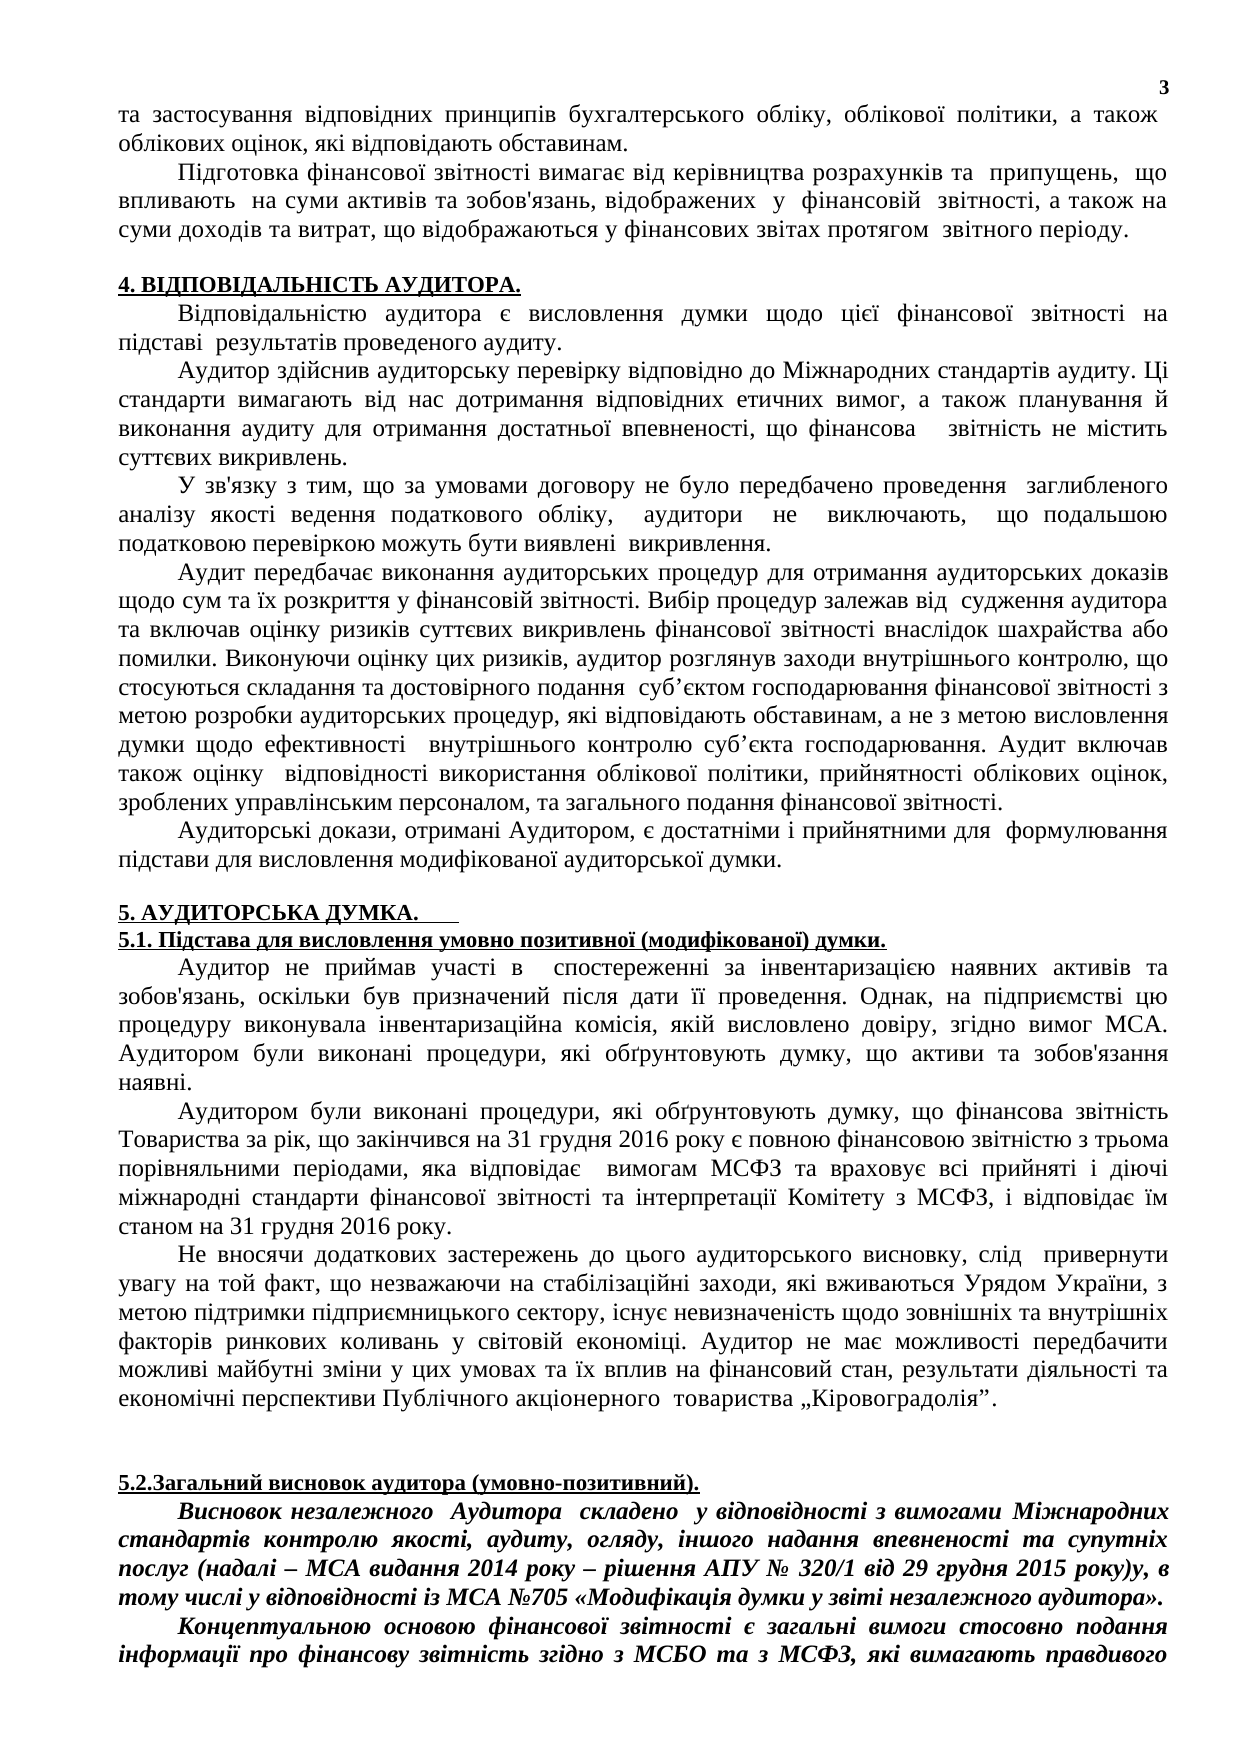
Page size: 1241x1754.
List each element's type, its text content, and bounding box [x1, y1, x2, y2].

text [118, 1611, 1169, 1668]
text Аудит передбачає виконання аудиторських процедур для отримання аудиторських доказів щодо сум та їх розкриття у фінансовій звітності. Вибір процедур залежав від судження аудитора та включав оцінку ризиків суттєвих викривлень фінансової звітності внаслідок шахрайства або помилки. Виконуючи оцінку цих ризиків, аудитор розглянув заходи внутрішнього контролю, що стосуються складання та достовірного подання суб’єктом господарювання фінансової звітності з метою розробки аудиторських процедур, які відповідають обставинам, а не з метою висловлення думки щодо ефективності внутрішнього контролю суб’єкта господарювання. Аудит включав також оцінку відповідності використання облікової політики, прийнятності облікових оцінок, зроблених управлінським персоналом, та загального подання фінансової звітності. [118, 557, 1169, 815]
text 5.1. Підстава для висловлення умовно позитивної (модифікованої) думки. [118, 926, 1169, 952]
text 5. АУДИТОРСЬКА ДУМКА. [118, 899, 1169, 926]
text Не вносячи додаткових застережень до цього аудиторського висновку, слід привернути увагу на той факт, що незважаючи на стабілізаційні заходи, які вживаються Урядом України, з метою підтримки підприємницького сектору, існує невизначеність щодо зовнішніх та внутрішніх факторів ринкових коливань у світовій економіці. Аудитор не має можливості передбачити можливі майбутні зміни у цих умовах та їх вплив на фінансовий стан, результати діяльності та економічні перспективи Публічного акціонерного товариства „Кіровоградолія”. [118, 1239, 1169, 1412]
text Аудитором були виконані процедури, які обґрунтовують думку, що фiнансова звiтнiсть Товариства за рiк, що закiнчився на 31 грудня 2016 року є повною фінансовою звітністю з трьома порівняльними періодами, яка вiдповiдає вимогам МСФЗ та враховує всi прийнятi i дiючi мiжнароднi стандарти фiнансової звiтностi та iнтерпретацiї Комiтету з МСФЗ, i вiдповiдає їм станом на 31 грудня 2016 року. [118, 1096, 1169, 1239]
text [118, 99, 1169, 157]
text Аудитор не приймав участі в спостереженні за інвентаризацією наявних активів та зобов'язань, оскільки був призначений після дати її проведення. Однак, на підприємстві цю процедуру виконувала інвентаризаційна комісія, якій висловлено довіру, згідно вимог МСА. Аудитором були виконані процедури, які обґрунтовують думку, що активи та зобов'язання наявні. [118, 952, 1169, 1096]
text 5.2.Загальний висновок аудитора (умовно-позитивний). [118, 1469, 1169, 1496]
text Відповідальністю аудитора є висловлення думки щодо цієї фінансової звітності на підставі результатів проведеного аудиту. [118, 298, 1169, 355]
text Аудитор здійснив аудиторську перевірку відповідно до Міжнародних стандартів аудиту. Ці стандарти вимагають від нас дотримання відповідних етичних вимог, а також планування й виконання аудиту для отримання достатньої впевненості, що фінансова звітність не містить суттєвих викривлень. [118, 355, 1169, 470]
text У зв'язку з тим, що за умовами договору не було передбачено проведення заглибленого аналізу якості ведення податкового обліку, аудитори не виключають, що подальшою податковою перевіркою можуть бути виявлені викривлення. [118, 470, 1169, 557]
text 4. ВІДПОВІДАЛЬНІСТЬ АУДИТОРА. [118, 272, 1171, 298]
text Аудиторські докази, отримані Аудитором, є достатніми і прийнятними для формулювання підстави для висловлення модифікованої аудиторської думки. [118, 815, 1169, 873]
text Висновок незалежного Аудитора складено у відповідності з вимогами Міжнародних стандартів контролю якості, аудиту, огляду, іншого надання впевненості та супутніх послуг (надалі – МСА видання 2014 року – рішення АПУ № 320/1 від 29 грудня 2015 року)у, в тому числі у відповідності із МСА №705 «Модифікація думки у звіті незалежного аудитора». [118, 1496, 1169, 1611]
text Підготовка фінансової звітності вимагає від керівництва розрахунків та припущень, що впливають на суми активів та зобов'язань, відображених у фінансовій звітності, а також на суми доходів та витрат, що відображаються у фінансових звітах протягом звітного періоду. [118, 157, 1169, 243]
